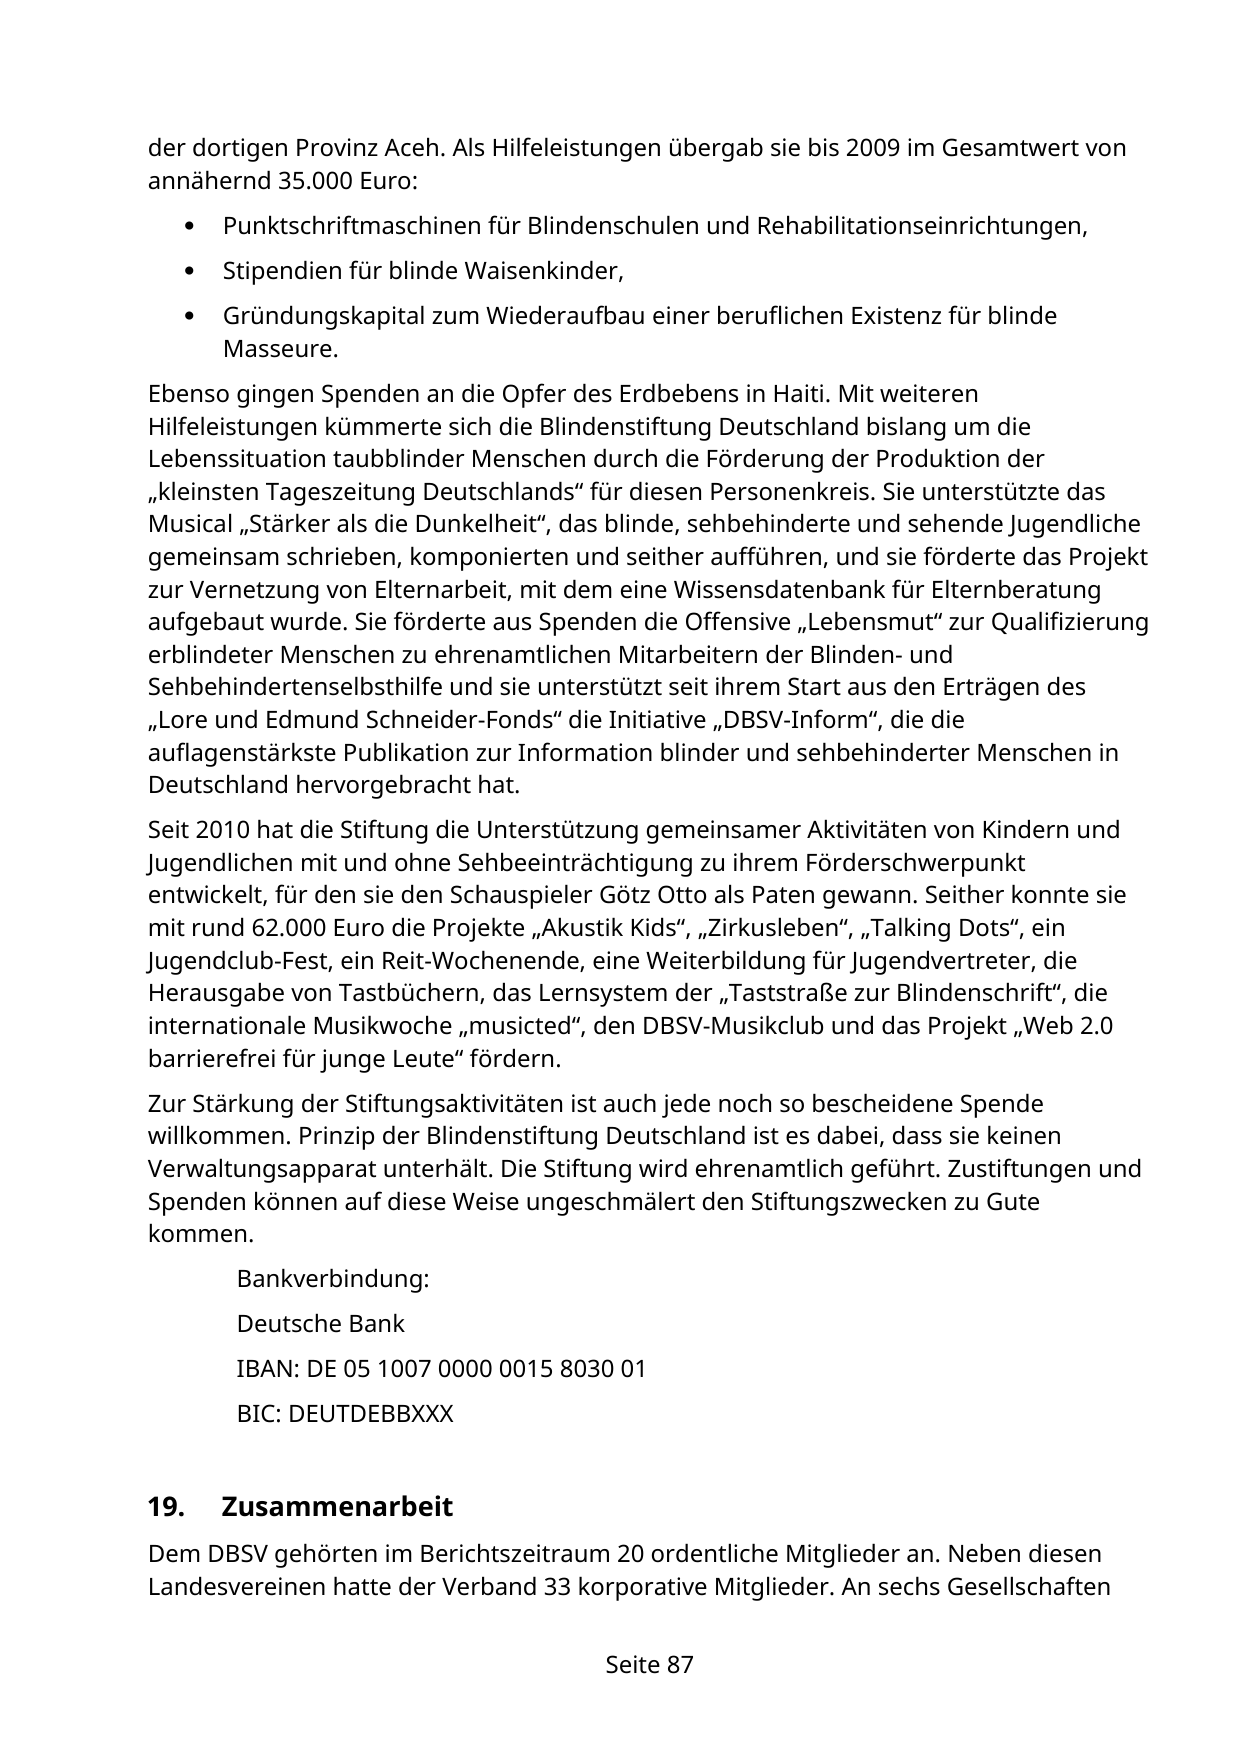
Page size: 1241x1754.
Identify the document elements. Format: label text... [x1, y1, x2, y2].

text Zur Stärkung der Stiftungsaktivitäten ist auch jede noch so bescheidene Spende willkommen. Prinzip der Blindenstiftung Deutschland ist es dabei, dass sie keinen Verwaltungsapparat unterhält. Die Stiftung wird ehrenamtlich geführt. Zustiftungen und Spenden können auf diese Weise ungeschmälert den Stiftungszwecken zu Gute kommen. [148, 1086, 1152, 1249]
text Bankverbindung: [236, 1262, 1152, 1294]
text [148, 131, 1152, 196]
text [148, 1537, 1152, 1602]
text Deutsche Bank [236, 1307, 1152, 1340]
text BIC: DEUTDEBBXXX [236, 1397, 1152, 1430]
text Seit 2010 hat die Stiftung die Unterstützung gemeinsamer Aktivitäten von Kindern und Jugendlichen mit und ohne Sehbeeinträchtigung zu ihrem Förderschwerpunkt entwickelt, für den sie den Schauspieler Götz Otto als Paten gewann. Seither konnte sie mit rund 62.000 Euro die Projekte „Akustik Kids“, „Zirkusleben“, „Talking Dots“, ein Jugendclub-Fest, ein Reit-Wochenende, eine Weiterbildung für Jugendvertreter, die Herausgabe von Tastbüchern, das Lernsystem der „Taststraße zur Blindenschrift“, die internationale Musikwoche „musicted“, den DBSV-Musikclub und das Projekt „Web 2.0 barrierefrei für junge Leute“ fördern. [148, 813, 1152, 1074]
subtitle Zusammenarbeit [147, 1487, 1152, 1524]
list Stipendien für blinde Waisenkinder, [185, 254, 1152, 287]
text IBAN: DE 05 1007 0000 0015 8030 01 [236, 1352, 1152, 1385]
text Ebenso gingen Spenden an die Opfer des Erdbebens in Haiti. Mit weiteren Hilfeleistungen kümmerte sich die Blindenstiftung Deutschland bislang um die Lebenssituation taubblinder Menschen durch die Förderung der Produktion der „kleinsten Tageszeitung Deutschlands“ für diesen Personenkreis. Sie unterstützte das Musical „Stärker als die Dunkelheit“, das blinde, sehbehinderte und sehende Jugendliche gemeinsam schrieben, komponierten und seither aufführen, und sie förderte das Projekt zur Vernetzung von Elternarbeit, mit dem eine Wissensdatenbank für Elternberatung aufgebaut wurde. Sie förderte aus Spenden die Offensive „Lebensmut“ zur Qualifizierung erblindeter Menschen zu ehrenamtlichen Mitarbeitern der Blinden- und Sehbehindertenselbsthilfe und sie unterstützt seit ihrem Start aus den Erträgen des „Lore und Edmund Schneider-Fonds“ die Initiative „DBSV-Inform“, die die auflagenstärkste Publikation zur Information blinder und sehbehinderter Menschen in Deutschland hervorgebracht hat. [148, 377, 1152, 801]
list Punktschriftmaschinen für Blindenschulen und Rehabilitationseinrichtungen, [185, 209, 1152, 241]
list Gründungskapital zum Wiederaufbau einer beruflichen Existenz für blinde Masseure. [185, 299, 1152, 364]
